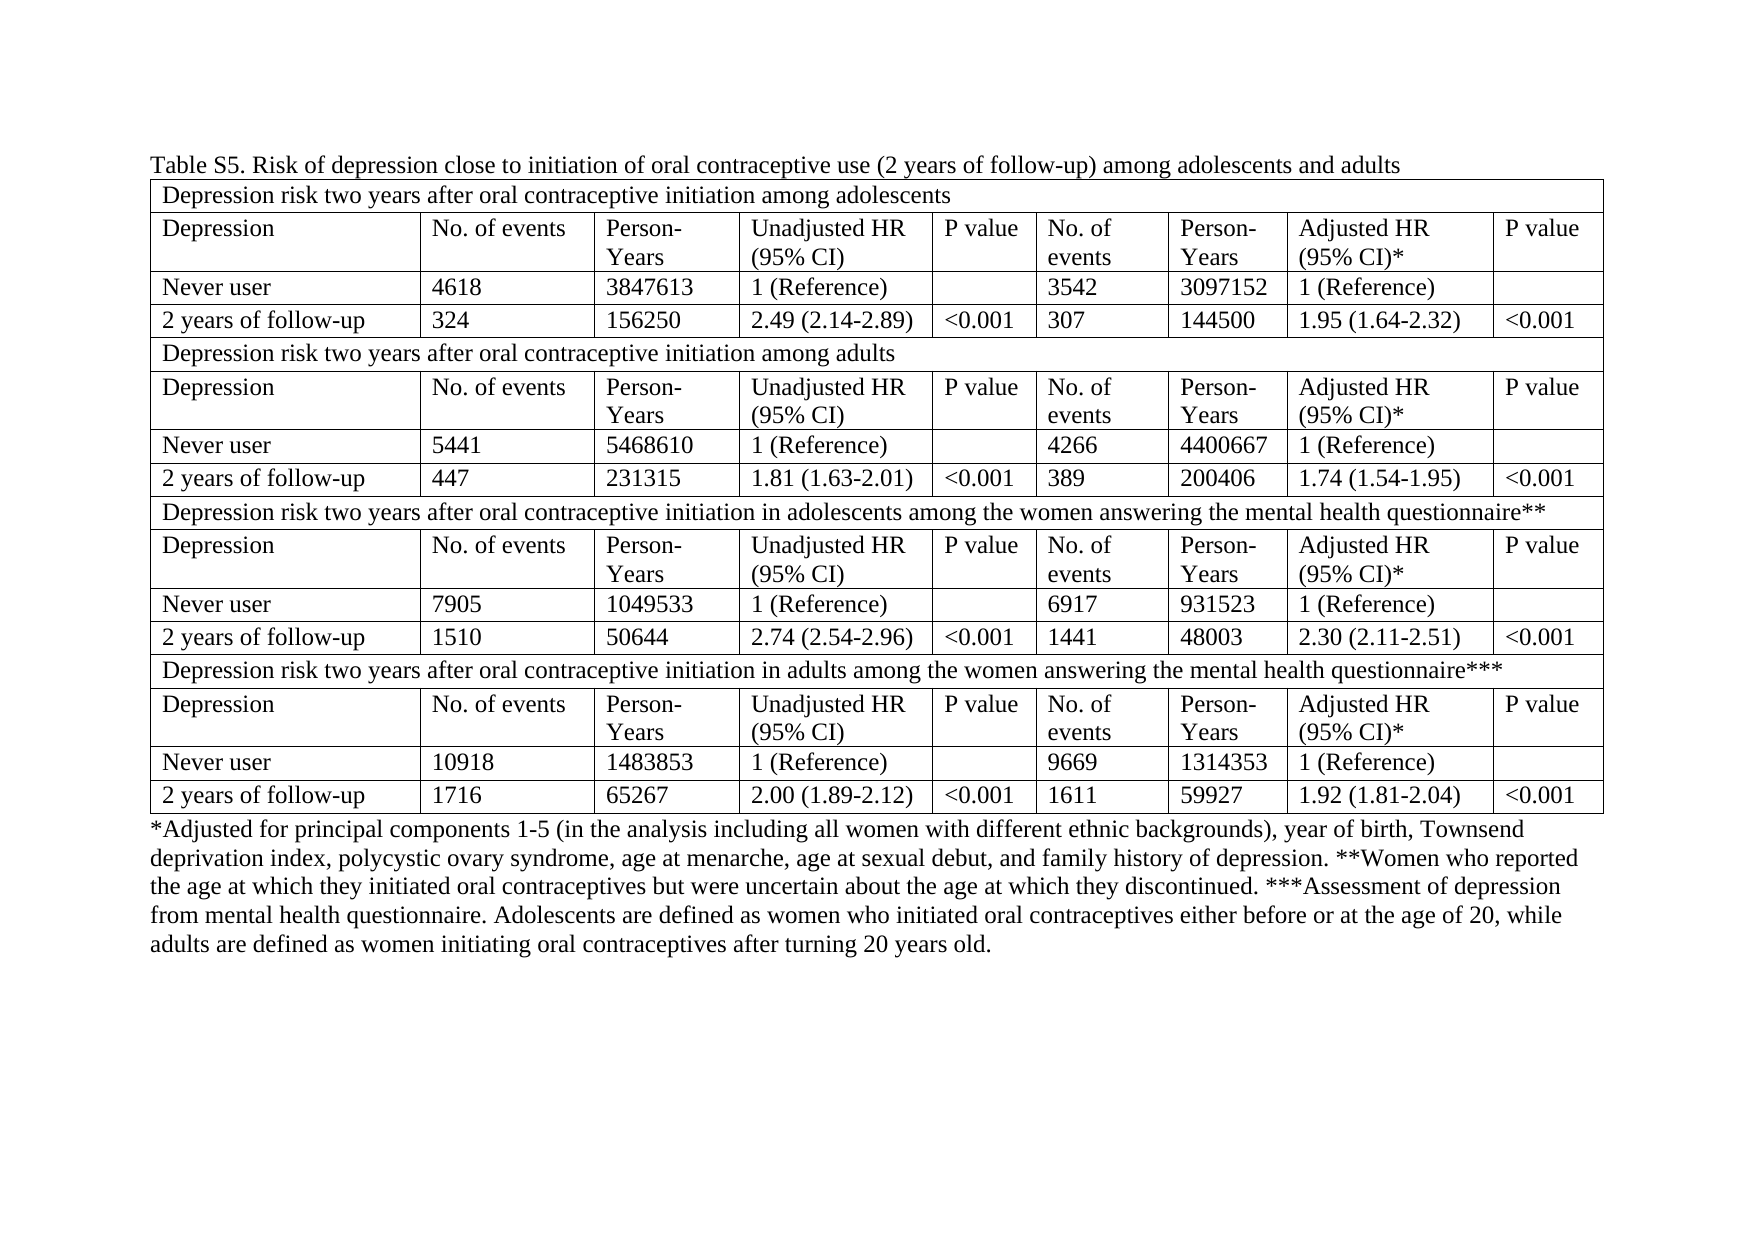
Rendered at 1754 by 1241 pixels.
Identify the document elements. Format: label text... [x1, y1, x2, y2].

table_cell No. of events [421, 213, 594, 271]
table_cell Person-Years [1169, 689, 1287, 746]
table_cell Unadjusted HR (95% CI) [740, 530, 932, 588]
table_cell 48003 [1169, 622, 1287, 654]
table_cell 1 (Reference) [740, 272, 932, 304]
table_cell 231315 [595, 464, 739, 496]
table_cell 324 [421, 305, 594, 337]
table_cell 4400667 [1169, 430, 1287, 462]
table_cell Adjusted HR (95% CI)* [1288, 530, 1493, 588]
table_cell No. of events [1037, 530, 1168, 588]
table_cell [1494, 272, 1603, 304]
table_cell <0.001 [933, 781, 1036, 813]
table_cell 2 years of follow-up [151, 464, 420, 496]
table_cell 1611 [1037, 781, 1168, 813]
table_cell 200406 [1169, 464, 1287, 496]
table_cell 389 [1037, 464, 1168, 496]
table_cell 307 [1037, 305, 1168, 337]
table_cell 9669 [1037, 747, 1168, 779]
table_cell No. of events [421, 530, 594, 588]
table_cell Unadjusted HR (95% CI) [740, 372, 932, 429]
table_cell Depression [151, 213, 420, 271]
table_cell P value [1494, 213, 1603, 271]
table_cell 50644 [595, 622, 739, 654]
table_cell <0.001 [1494, 464, 1603, 496]
text Table S5. Risk of depression close to initiation of oral contraceptive use (2 years of follow-up) among adolescents and adults [150, 150, 1604, 179]
table_cell Adjusted HR (95% CI)* [1288, 689, 1493, 746]
table_cell 144500 [1169, 305, 1287, 337]
text *Adjusted for principal components 1-5 (in the analysis including all women with different ethnic backgrounds), year of birth, Townsend deprivation index, polycystic ovary syndrome, age at menarche, age at sexual debut, and family history of depression. **Women who reported the age at which they initiated oral contraceptives but were uncertain about the age at which they discontinued. ***Assessment of depression from mental health questionnaire. Adolescents are defined as women who initiated oral contraceptives either before or at the age of 20, while adults are defined as women initiating oral contraceptives after turning 20 years old. [150, 814, 1604, 958]
table_cell Person-Years [1169, 372, 1287, 429]
table_cell Person-Years [595, 689, 739, 746]
table_cell 7905 [421, 589, 594, 621]
table_cell <0.001 [1494, 305, 1603, 337]
table_cell Unadjusted HR (95% CI) [740, 213, 932, 271]
table_cell Never user [151, 272, 420, 304]
table_cell 447 [421, 464, 594, 496]
table_cell <0.001 [933, 305, 1036, 337]
table_cell 1716 [421, 781, 594, 813]
table_cell [1494, 589, 1603, 621]
table_cell P value [1494, 372, 1603, 429]
table_cell 1314353 [1169, 747, 1287, 779]
table_cell 1 (Reference) [740, 589, 932, 621]
table_cell 1049533 [595, 589, 739, 621]
table_cell 1 (Reference) [1288, 747, 1493, 779]
table_cell 4266 [1037, 430, 1168, 462]
table_cell Adjusted HR (95% CI)* [1288, 213, 1493, 271]
table_cell P value [1494, 530, 1603, 588]
table_cell No. of events [1037, 213, 1168, 271]
table_cell 2.49 (2.14-2.89) [740, 305, 932, 337]
table_cell <0.001 [933, 464, 1036, 496]
table_cell Never user [151, 747, 420, 779]
table_cell 1510 [421, 622, 594, 654]
table_cell 2.00 (1.89-2.12) [740, 781, 932, 813]
table_cell Depression [151, 372, 420, 429]
table_cell 1441 [1037, 622, 1168, 654]
table_cell Depression [151, 530, 420, 588]
table_cell Never user [151, 589, 420, 621]
table_cell 1 (Reference) [740, 430, 932, 462]
table_cell 2.30 (2.11-2.51) [1288, 622, 1493, 654]
table_header Depression risk two years after oral contraceptive initiation among adolescents [151, 180, 1603, 212]
table_cell Person-Years [595, 213, 739, 271]
table_cell 156250 [595, 305, 739, 337]
table_cell 1 (Reference) [1288, 589, 1493, 621]
table_cell 6917 [1037, 589, 1168, 621]
table_cell <0.001 [1494, 781, 1603, 813]
table_cell 4618 [421, 272, 594, 304]
table_cell Person-Years [595, 372, 739, 429]
table_cell 5468610 [595, 430, 739, 462]
table_cell [933, 589, 1036, 621]
table_cell 1.81 (1.63-2.01) [740, 464, 932, 496]
table_cell Unadjusted HR (95% CI) [740, 689, 932, 746]
table_cell 3097152 [1169, 272, 1287, 304]
table_cell [933, 747, 1036, 779]
table_cell 1.92 (1.81-2.04) [1288, 781, 1493, 813]
table_cell <0.001 [933, 622, 1036, 654]
table_cell 59927 [1169, 781, 1287, 813]
table_cell <0.001 [1494, 622, 1603, 654]
table_cell 65267 [595, 781, 739, 813]
table_cell Never user [151, 430, 420, 462]
table_cell 1 (Reference) [740, 747, 932, 779]
table_cell 1.95 (1.64-2.32) [1288, 305, 1493, 337]
table_cell 2 years of follow-up [151, 781, 420, 813]
table_cell Depression risk two years after oral contraceptive initiation in adolescents among the women answering the mental health questionnaire** [151, 497, 1603, 529]
table_cell P value [1494, 689, 1603, 746]
table_cell Depression [151, 689, 420, 746]
table_cell 3542 [1037, 272, 1168, 304]
table_cell Depression risk two years after oral contraceptive initiation among adults [151, 338, 1603, 371]
table_cell 1.74 (1.54-1.95) [1288, 464, 1493, 496]
table_cell 10918 [421, 747, 594, 779]
table_cell Adjusted HR (95% CI)* [1288, 372, 1493, 429]
table_cell 2 years of follow-up [151, 622, 420, 654]
table_cell P value [933, 530, 1036, 588]
table_cell 1 (Reference) [1288, 430, 1493, 462]
table_cell [1494, 747, 1603, 779]
table_cell Person-Years [595, 530, 739, 588]
table_cell Person-Years [1169, 530, 1287, 588]
table_cell 931523 [1169, 589, 1287, 621]
table_cell P value [933, 213, 1036, 271]
table_cell 2 years of follow-up [151, 305, 420, 337]
table_cell 1483853 [595, 747, 739, 779]
table_cell [933, 272, 1036, 304]
table_cell 5441 [421, 430, 594, 462]
table_cell Person-Years [1169, 213, 1287, 271]
table_cell 1 (Reference) [1288, 272, 1493, 304]
table_cell No. of events [1037, 689, 1168, 746]
table_cell No. of events [1037, 372, 1168, 429]
table_cell [933, 430, 1036, 462]
table_cell No. of events [421, 372, 594, 429]
table_cell No. of events [421, 689, 594, 746]
table_cell P value [933, 689, 1036, 746]
table_cell 2.74 (2.54-2.96) [740, 622, 932, 654]
table_cell [1494, 430, 1603, 462]
table_cell 3847613 [595, 272, 739, 304]
table_cell Depression risk two years after oral contraceptive initiation in adults among the women answering the mental health questionnaire*** [151, 655, 1603, 688]
table_cell P value [933, 372, 1036, 429]
